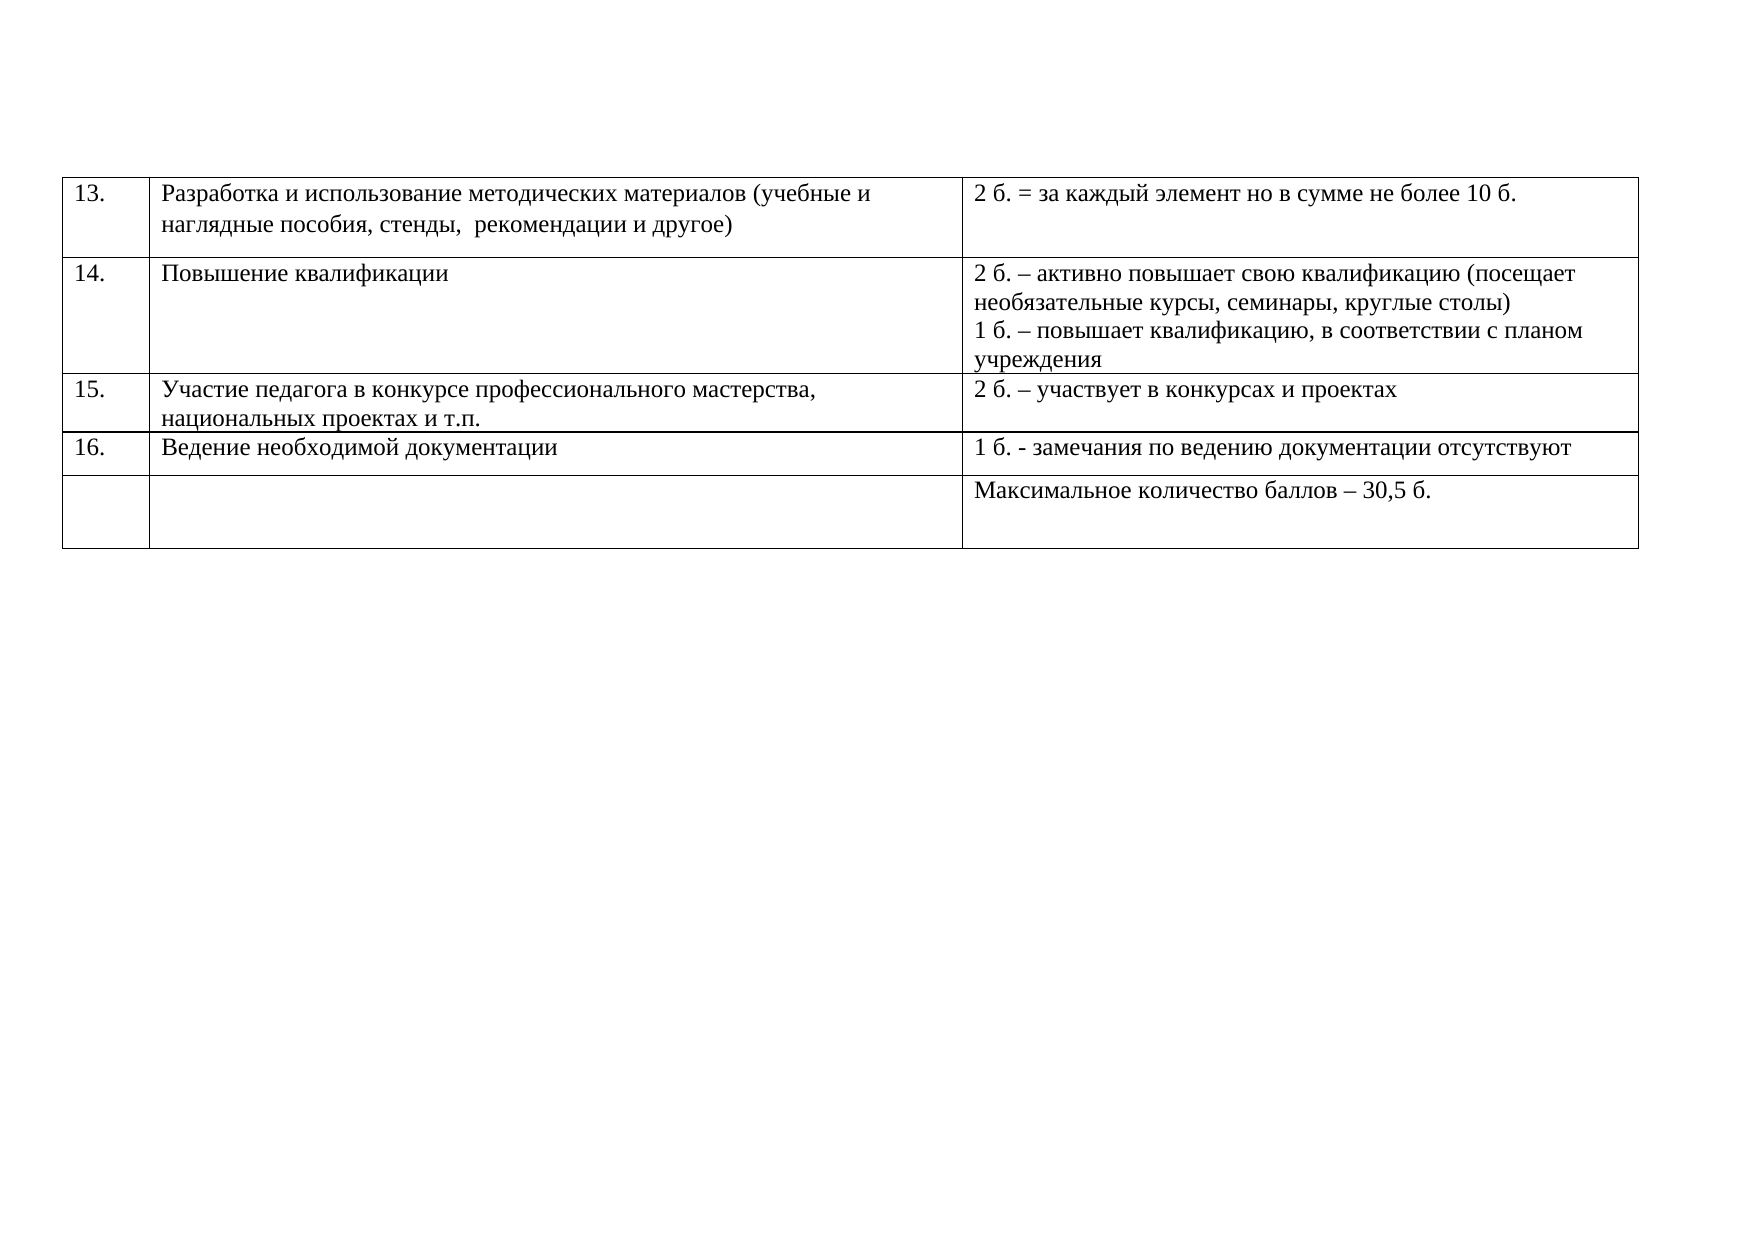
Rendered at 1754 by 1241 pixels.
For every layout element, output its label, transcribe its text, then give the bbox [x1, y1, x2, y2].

table_cell 15. [63, 374, 149, 431]
table_cell Ведение необходимой документации [150, 433, 962, 474]
table_cell 2 б. – активно повышает свою квалификацию (посещает необязательные курсы, семинары, круглые столы) 1 б. – повышает квалификацию, в соответствии с планом учреждения [963, 258, 1638, 373]
table_cell Разработка и использование методических материалов (учебные и наглядные пособия, стенды, рекомендации и другое) [150, 178, 962, 257]
table_cell 14. [63, 258, 149, 373]
table_cell Повышение квалификации [150, 258, 962, 373]
table_cell Максимальное количество баллов – 30,5 б. [963, 476, 1638, 547]
table_cell Участие педагога в конкурсе профессионального мастерства, национальных проектах и т.п. [150, 374, 962, 431]
table_cell 2 б. – участвует в конкурсах и проектах [963, 374, 1638, 431]
table_cell 13. [63, 178, 149, 257]
table_cell [63, 476, 149, 547]
table_cell 16. [63, 433, 149, 474]
table_cell [150, 476, 962, 547]
table_cell 1 б. - замечания по ведению документации отсутствуют [963, 433, 1638, 474]
table_cell 2 б. = за каждый элемент но в сумме не более 10 б. [963, 178, 1638, 257]
